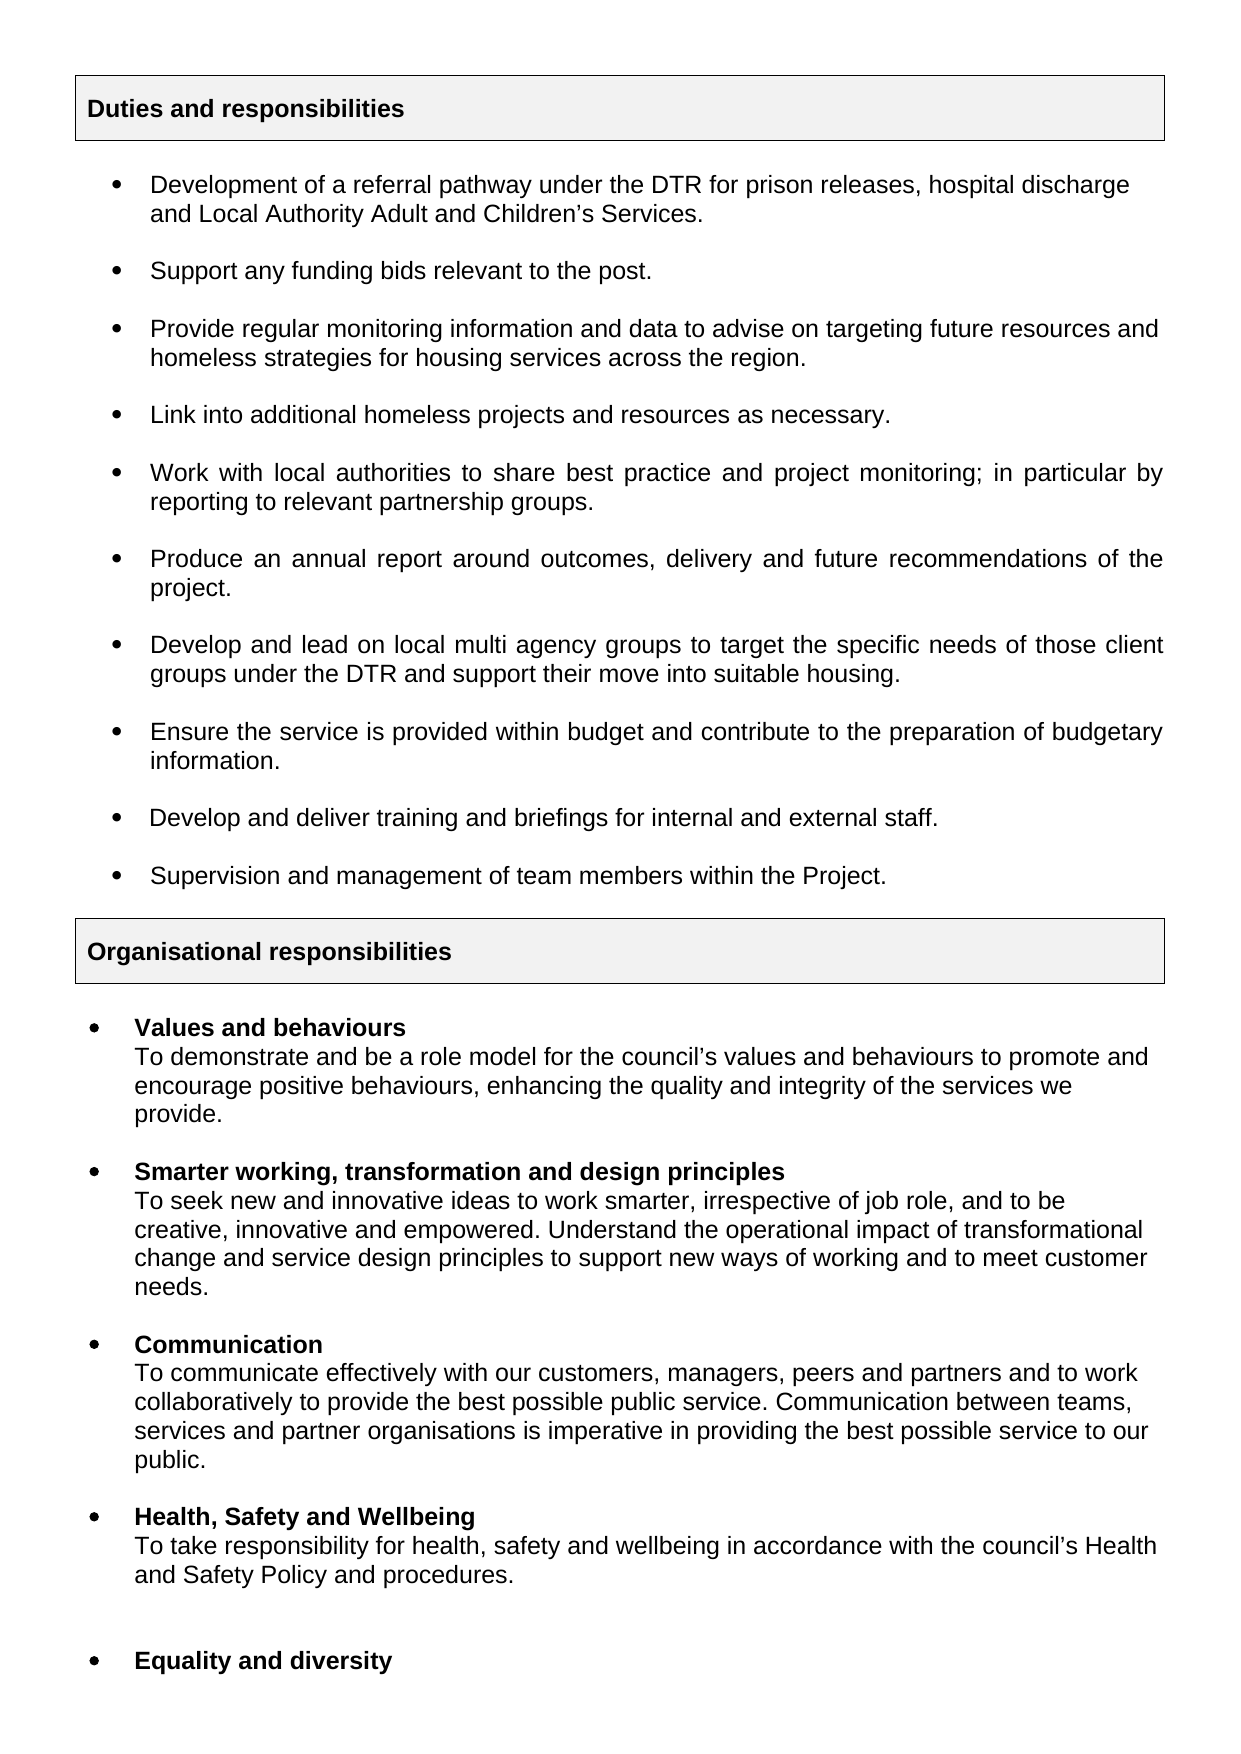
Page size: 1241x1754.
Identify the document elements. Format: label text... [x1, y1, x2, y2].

list To demonstrate and be a role model for the council’s values and behaviours to promote and encourage positive behaviours, enhancing the quality and integrity of the services we provide. [134, 1042, 1165, 1128]
list Work with local authorities to share best practice and project monitoring; in particular by reporting to relevant partnership groups. [112, 458, 1165, 515]
list Equality and diversity [90, 1646, 1165, 1675]
list Smarter working, transformation and design principles [90, 1157, 1165, 1186]
list To communicate effectively with our customers, managers, peers and partners and to work collaboratively to provide the best possible public service. Communication between teams, services and partner organisations is imperative in providing the best possible service to our public. [134, 1358, 1165, 1473]
list Produce an annual report around outcomes, delivery and future recommendations of the project. [112, 544, 1165, 602]
list Supervision and management of team members within the Project. [112, 861, 1165, 889]
list Development of a referral pathway under the DTR for prison releases, hospital discharge and Local Authority Adult and Children’s Services. [112, 170, 1165, 227]
list Provide regular monitoring information and data to advise on targeting future resources and homeless strategies for housing services across the region. [112, 314, 1165, 371]
list Develop and lead on local multi agency groups to target the specific needs of those client groups under the DTR and support their move into suitable housing. [112, 630, 1165, 688]
table_header Organisational responsibilities [76, 919, 1164, 983]
list Ensure the service is provided within budget and contribute to the preparation of budgetary information. [112, 717, 1165, 774]
list Communication [90, 1329, 1165, 1358]
list Develop and deliver training and briefings for internal and external staff. [112, 803, 1165, 832]
list Values and behaviours [90, 1013, 1165, 1042]
list Health, Safety and Wellbeing [90, 1502, 1165, 1531]
list To seek new and innovative ideas to work smarter, irrespective of job role, and to be creative, innovative and empowered. Understand the operational impact of transformational change and service design principles to support new ways of working and to meet customer needs. [134, 1186, 1165, 1301]
table_header Duties and responsibilities [76, 76, 1164, 140]
list To take responsibility for health, safety and wellbeing in accordance with the council’s Health and Safety Policy and procedures. [134, 1531, 1165, 1588]
list Support any funding bids relevant to the post. [112, 256, 1165, 285]
list Link into additional homeless projects and resources as necessary. [112, 400, 1165, 429]
